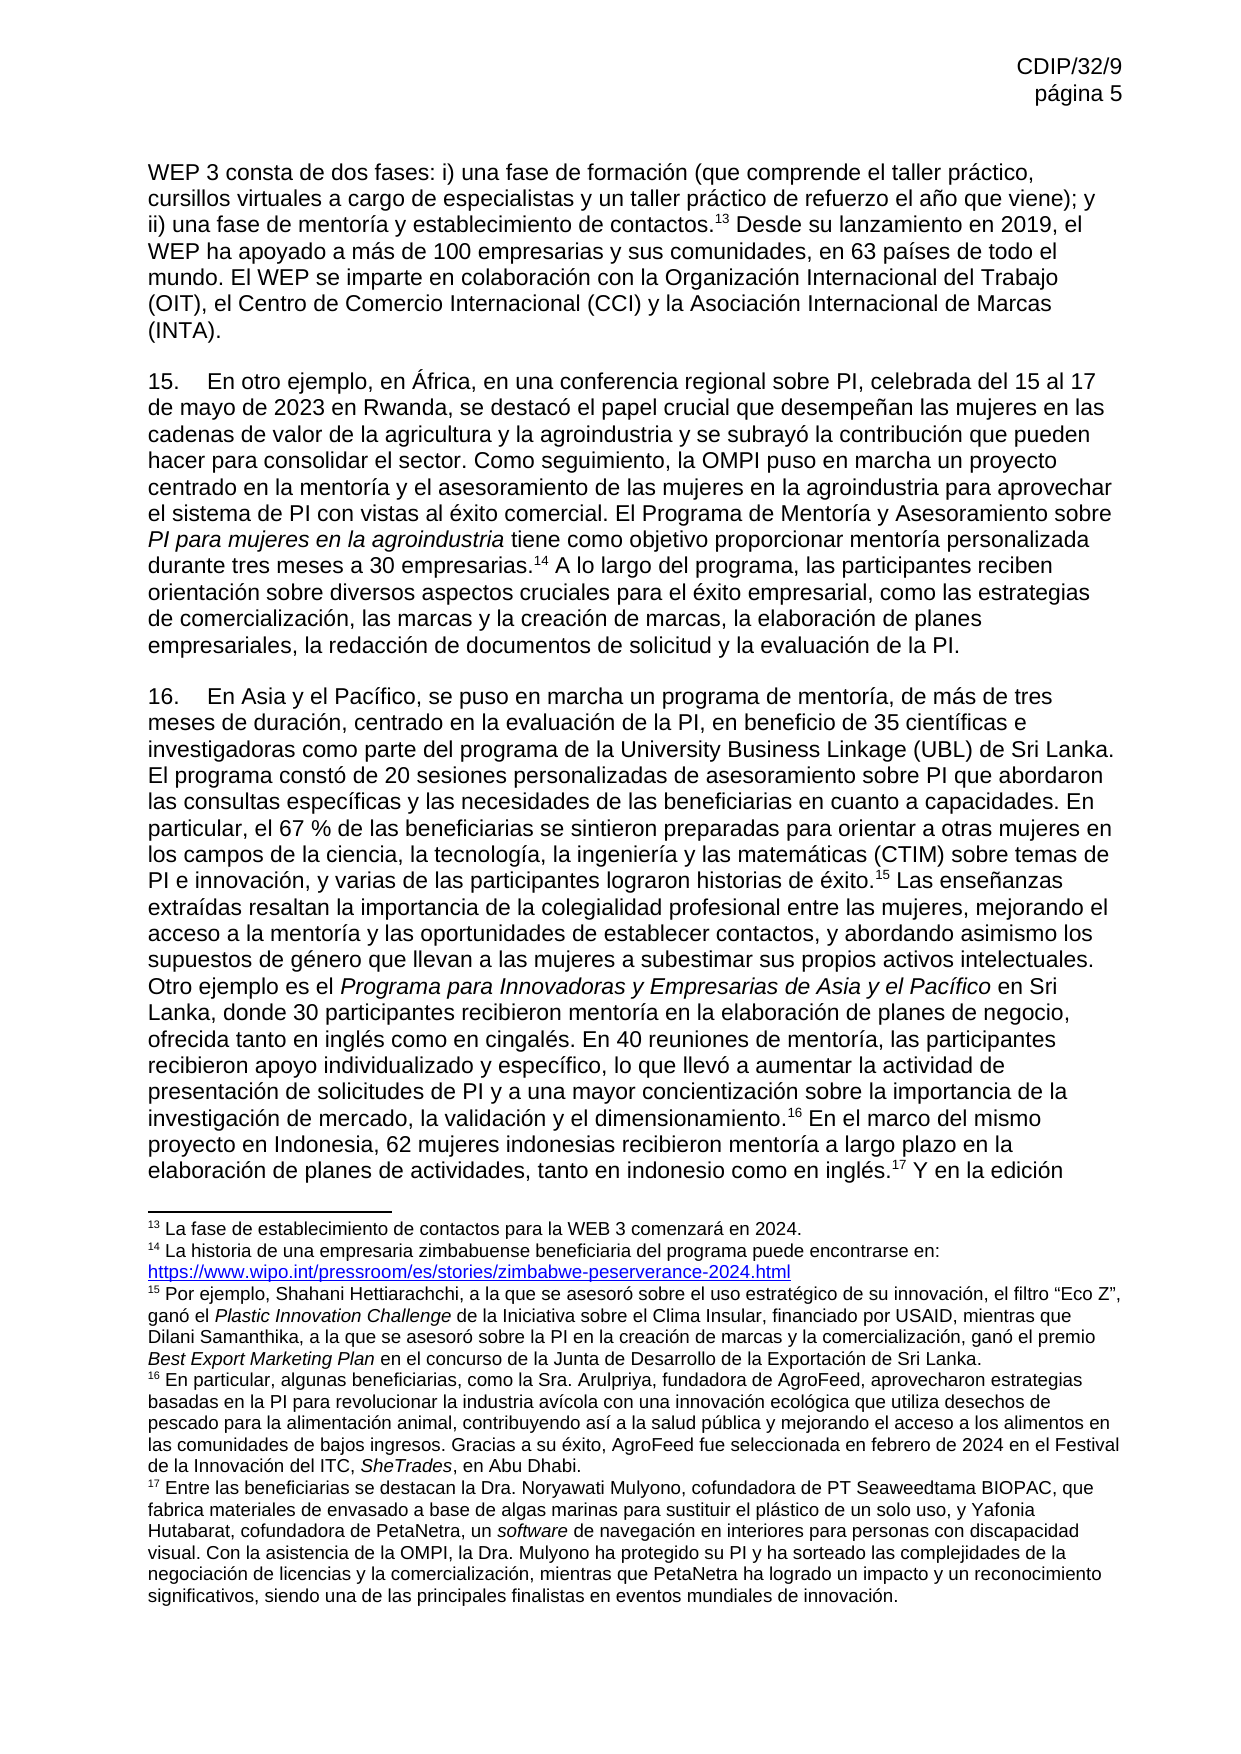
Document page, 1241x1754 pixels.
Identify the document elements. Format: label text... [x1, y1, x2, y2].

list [148, 158, 1122, 343]
list En otro ejemplo, en África, en una conferencia regional sobre PI, celebrada del 15 al 17 de mayo de 2023 en Rwanda, se destacó el papel crucial que desempeñan las mujeres en las cadenas de valor de la agricultura y la agroindustria y se subrayó la contribución que pueden hacer para consolidar el sector. Como seguimiento, la OMPI puso en marcha un proyecto centrado en la mentoría y el asesoramiento de las mujeres en la agroindustria para aprovechar el sistema de PI con vistas al éxito comercial. El Programa de Mentoría y Asesoramiento sobre PI para mujeres en la agroindustria tiene como objetivo proporcionar mentoría personalizada durante tres meses a 30 empresarias. A lo largo del programa, las participantes reciben orientación sobre diversos aspectos cruciales para el éxito empresarial, como las estrategias de comercialización, las marcas y la creación de marcas, la elaboración de planes empresariales, la redacción de documentos de solicitud y la evaluación de la PI. [148, 368, 1122, 658]
list En Asia y el Pacífico, se puso en marcha un programa de mentoría, de más de tres meses de duración, centrado en la evaluación de la PI, en beneficio de 35 científicas e investigadoras como parte del programa de la University Business Linkage (UBL) de Sri Lanka. El programa constó de 20 sesiones personalizadas de asesoramiento sobre PI que abordaron las consultas específicas y las necesidades de las beneficiarias en cuanto a capacidades. En particular, el 67 % de las beneficiarias se sintieron preparadas para orientar a otras mujeres en los campos de la ciencia, la tecnología, la ingeniería y las matemáticas (CTIM) sobre temas de PI e innovación, y varias de las participantes lograron historias de éxito. Las enseñanzas extraídas resaltan la importancia de la colegialidad profesional entre las mujeres, mejorando el acceso a la mentoría y las oportunidades de establecer contactos, y abordando asimismo los supuestos de género que llevan a las mujeres a subestimar sus propios activos intelectuales. Otro ejemplo es el Programa para Innovadoras y Empresarias de Asia y el Pacífico en Sri Lanka, donde 30 participantes recibieron mentoría en la elaboración de planes de negocio, ofrecida tanto en inglés como en cingalés. En 40 reuniones de mentoría, las participantes recibieron apoyo individualizado y específico, lo que llevó a aumentar la actividad de presentación de solicitudes de PI y a una mayor concientización sobre la importancia de la investigación de mercado, la validación y el dimensionamiento. En el marco del mismo proyecto en Indonesia, 62 mujeres indonesias recibieron mentoría a largo plazo en la elaboración de planes de actividades, tanto en indonesio como en inglés. Y en la edición vietnamita del proyecto, 30 empresarias vietnamitas recibieron mentoría sobre planificación empresarial, tanto en vietnamita como en inglés. El programa dio lugar a un aumento de la presentación de solicitudes de PI y del uso de las herramientas de PI en la innovación por parte de las mujeres vietnamitas, y la intervención de la OMPI puso en contacto a las beneficiarias con clientes potenciales y les proporcionó exposición regional. Entre tanto, las reuniones semanales de los miércoles de las Innovadoras y Empresarias de Asia-y el Pacífico ofrecieron mentoría a largo plazo sobre evaluación de la PI, en inglés, vietnamita e indonesio, a 150 participantes. Desde su creación en marzo de 2022, han participado más de 400 partes interesadas de los campos de la empresa, la innovación y las CTIM, lo que fomentó el uso activo de las herramientas de PI y permitió que nada menos que el 73 % de las participantes presentaran solicitudes u obtuvieran derechos de PI. Estas historias de éxito se celebran en los relatos de Impacto de la PI y en publicaciones en los medios de comunicación. [148, 683, 1122, 1184]
